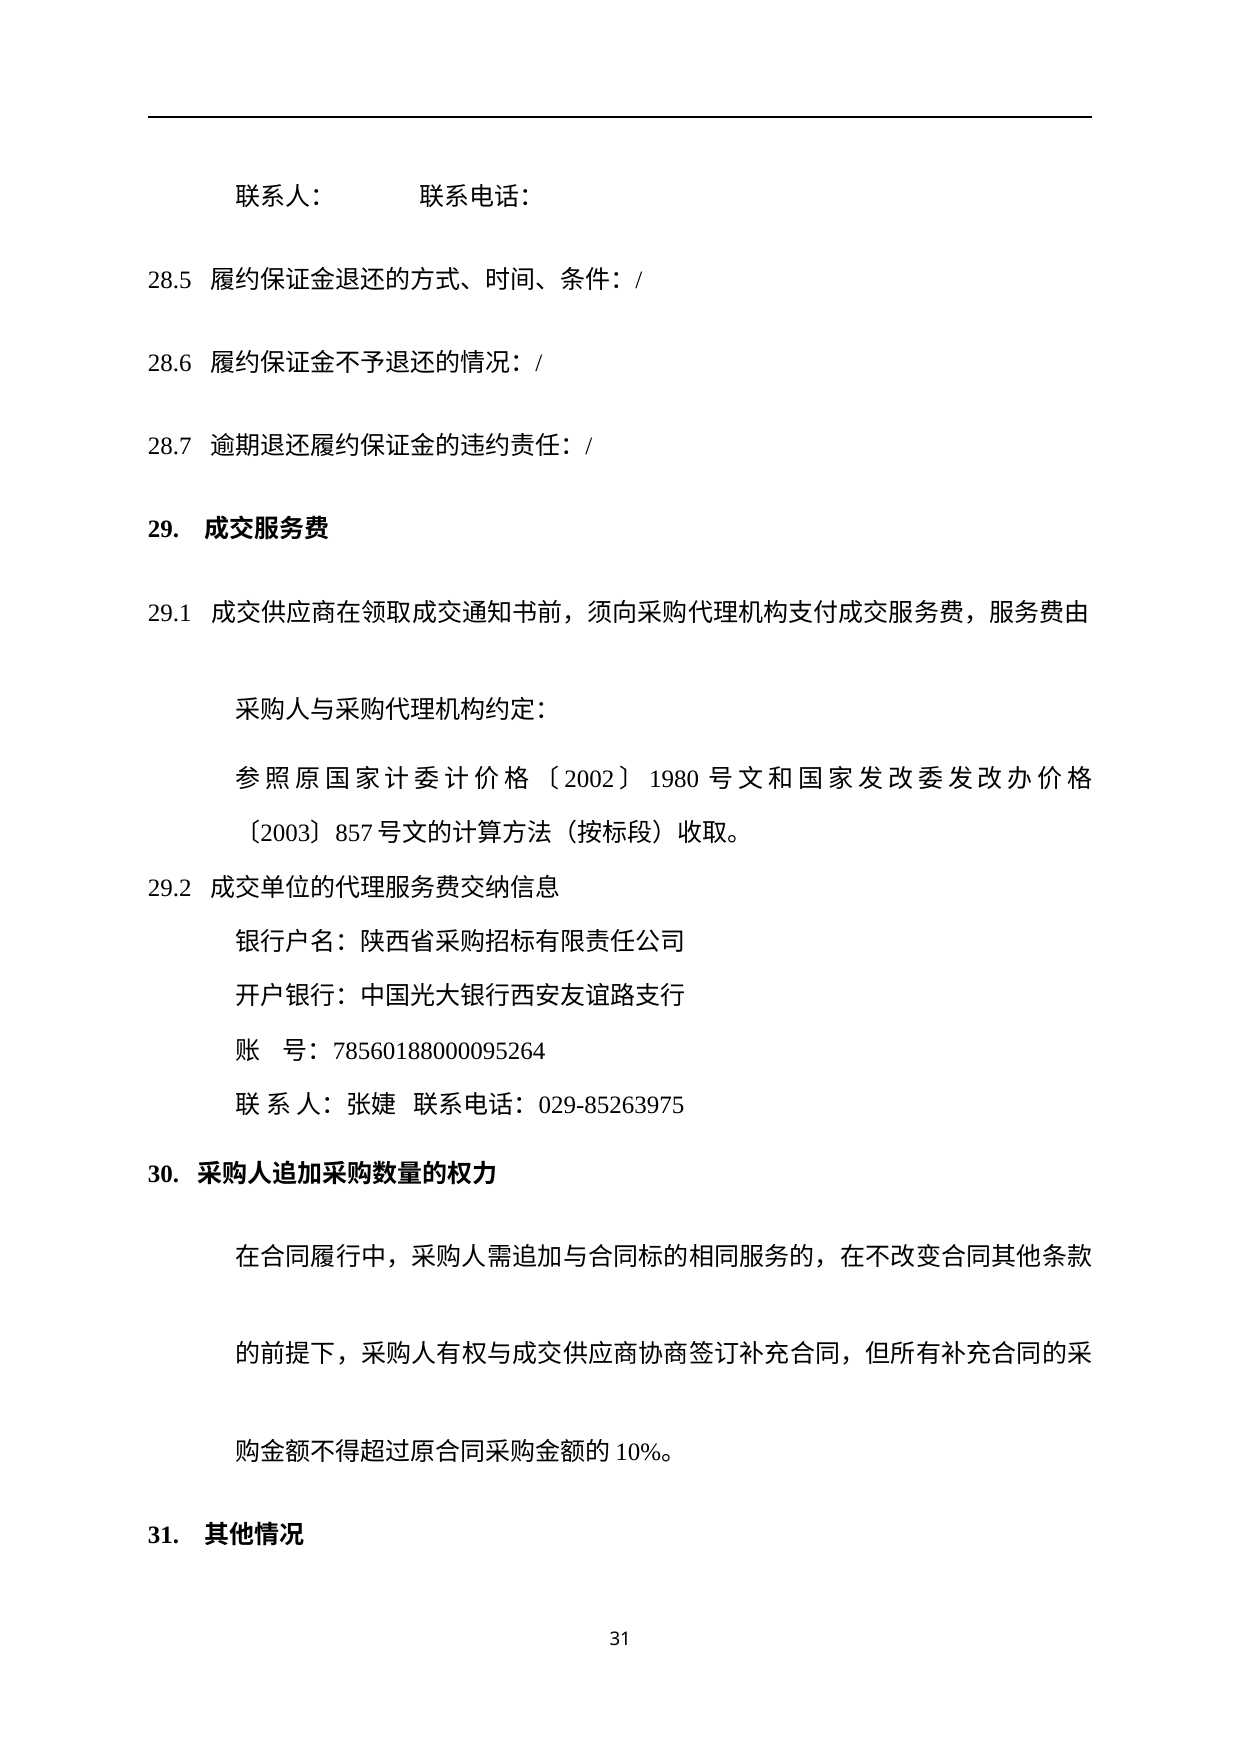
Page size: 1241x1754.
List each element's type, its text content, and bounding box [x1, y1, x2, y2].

text 28.7 逾期退还履约保证金的违约责任：/ [148, 411, 1092, 476]
text 28.6 履约保证金不予退还的情况：/ [148, 328, 1092, 393]
text 开户银行：中国光大银行西安友谊路支行 [148, 976, 1092, 1012]
text 在合同履行中，采购人需追加与合同标的相同服务的，在不改变合同其他条款的前提下，采购人有权与成交供应商协商签订补充合同，但所有补充合同的采购金额不得超过原合同采购金额的10%。 [235, 1222, 1092, 1482]
text 银行户名：陕西省采购招标有限责任公司 [148, 921, 1092, 958]
subtitle 采购人追加采购数量的权力 [148, 1139, 1092, 1204]
subtitle 其他情况 [148, 1500, 1092, 1565]
text 联 系 人：张婕 联系电话：029-85263975 [148, 1084, 1092, 1121]
text 参照原国家计委计价格〔2002〕1980号文和国家发改委发改办价格〔2003〕857号文的计算方法（按标段）收取。 [235, 758, 1092, 849]
text 联系人： 联系电话： [235, 162, 1092, 227]
text 28.5 履约保证金退还的方式、时间、条件：/ [148, 245, 1092, 310]
subtitle 29. 成交服务费 [148, 494, 1092, 559]
text 29.1 成交供应商在领取成交通知书前，须向采购代理机构支付成交服务费，服务费由采购人与采购代理机构约定： [148, 578, 1092, 740]
text 29.2 成交单位的代理服务费交纳信息 [148, 867, 1092, 903]
text 账 号：78560188000095264 [148, 1030, 1092, 1066]
